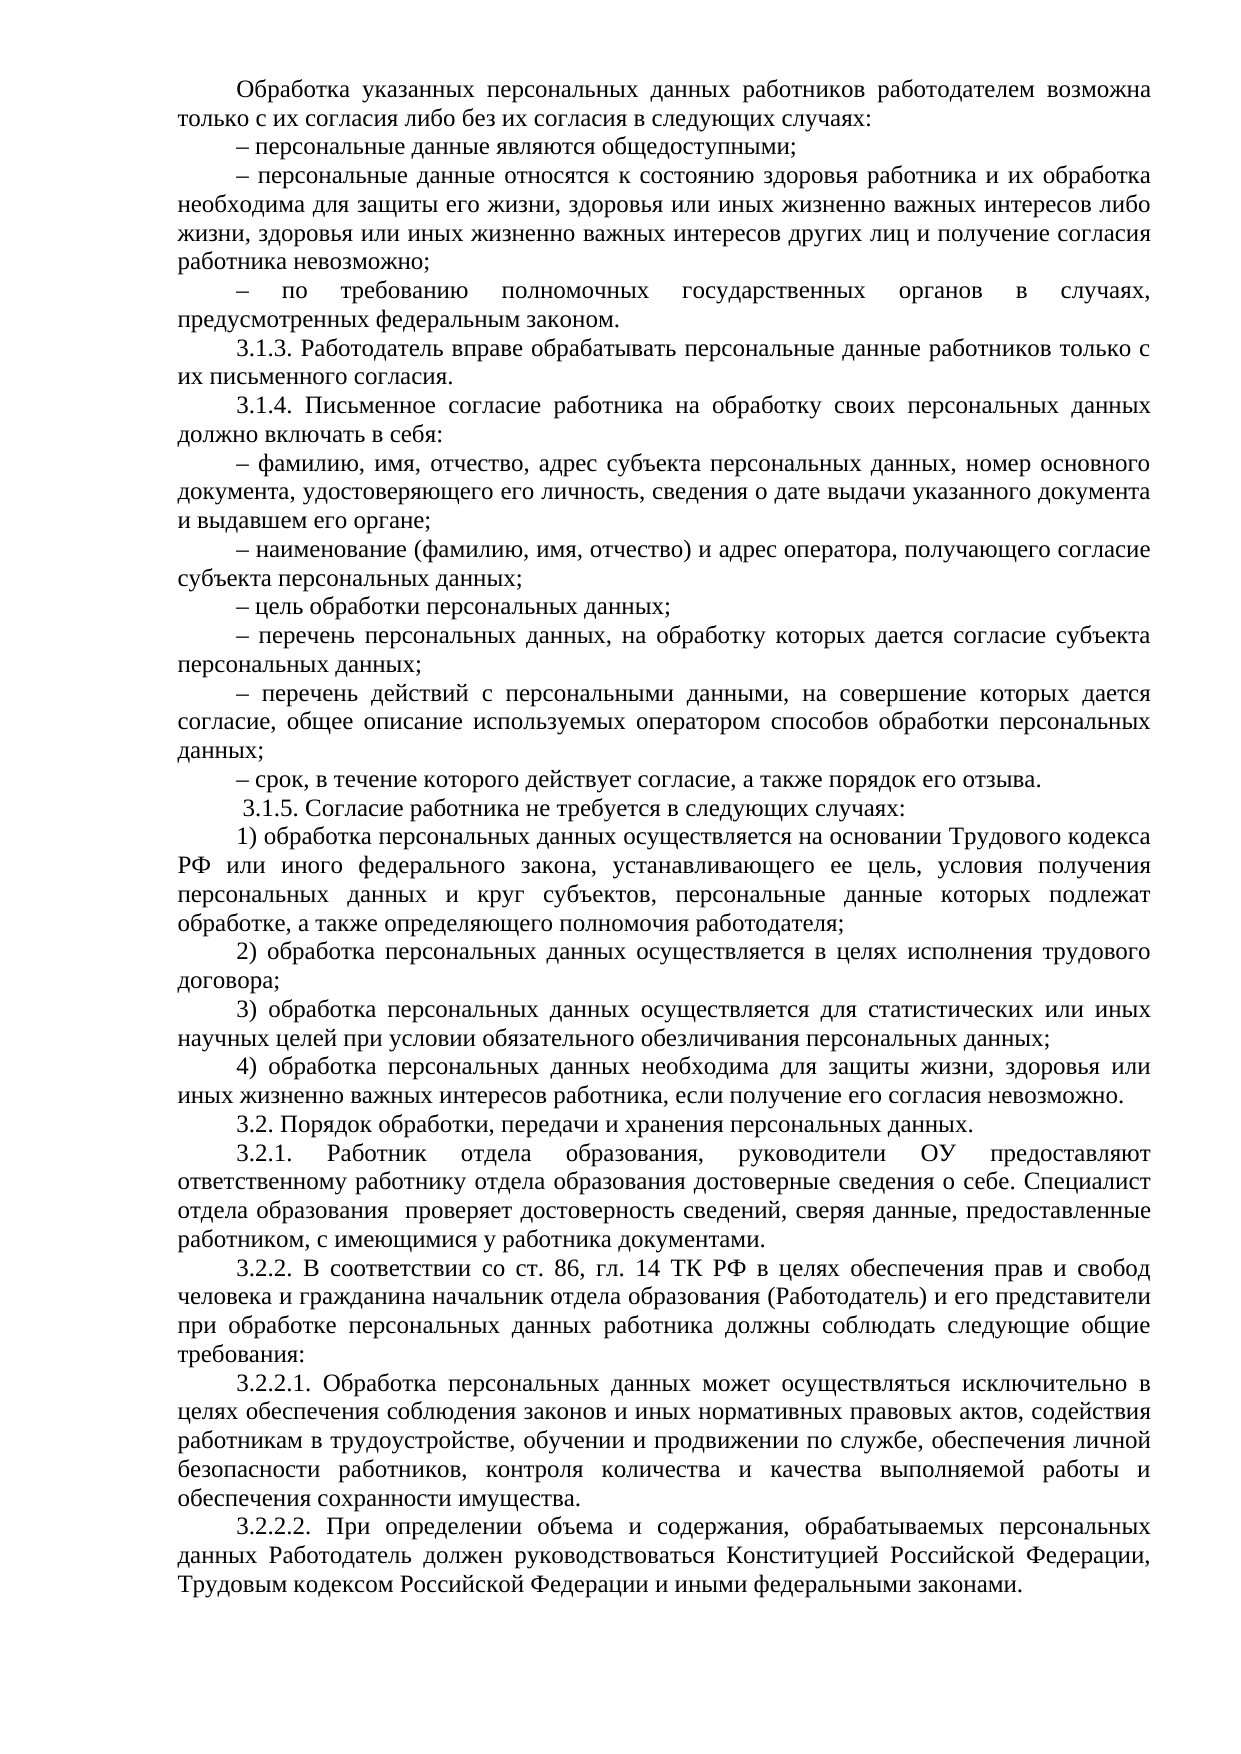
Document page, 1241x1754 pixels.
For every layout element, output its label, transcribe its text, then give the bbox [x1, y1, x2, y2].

text 3.2.1. Работник отдела образования, руководители ОУ предоставляют ответственному работнику отдела образования достоверные сведения о себе. Специалист отдела образования проверяет достоверность сведений, сверяя данные, предоставленные работником, с имеющимися у работника документами. [177, 1138, 1152, 1253]
text – перечень персональных данных, на обработку которых дается согласие субъекта персональных данных; [177, 620, 1152, 678]
text 3.1.4. Письменное согласие работника на обработку своих персональных данных должно включать в себя: [177, 390, 1152, 448]
text 3.2.2.1. Обработка персональных данных может осуществляться исключительно в целях обеспечения соблюдения законов и иных нормативных правовых актов, содействия работникам в трудоустройстве, обучении и продвижении по службе, обеспечения личной безопасности работников, контроля количества и качества выполняемой работы и обеспечения сохранности имущества. [177, 1368, 1152, 1511]
text 1) обработка персональных данных осуществляется на основании Трудового кодекса РФ или иного федерального закона, устанавливающего ее цель, условия получения персональных данных и круг субъектов, персональные данные которых подлежат обработке, а также определяющего полномочия работодателя; [177, 821, 1152, 936]
text – персональные данные являются общедоступными; [177, 131, 1152, 160]
text 2) обработка персональных данных осуществляется в целях исполнения трудового договора; [177, 936, 1152, 994]
text 4) обработка персональных данных необходима для защиты жизни, здоровья или иных жизненно важных интересов работника, если получение его согласия невозможно. [177, 1051, 1152, 1109]
text 3.1.3. Работодатель вправе обрабатывать персональные данные работников только с их письменного согласия. [177, 333, 1152, 390]
text 3) обработка персональных данных осуществляется для статистических или иных научных целей при условии обязательного обезличивания персональных данных; [177, 994, 1152, 1051]
text 3.2. Порядок обработки, передачи и хранения персональных данных. [177, 1109, 1152, 1138]
text 3.2.2.2. При определении объема и содержания, обрабатываемых персональных данных Работодатель должен руководствоваться Конституцией Российской Федерации, Трудовым кодексом Российской Федерации и иными федеральными законами. [177, 1511, 1152, 1598]
text – наименование (фамилию, имя, отчество) и адрес оператора, получающего согласие субъекта персональных данных; [177, 534, 1152, 591]
text – цель обработки персональных данных; [177, 591, 1152, 620]
text Обработка указанных персональных данных работников работодателем возможна только с их согласия либо без их согласия в следующих случаях: [177, 74, 1152, 131]
text – срок, в течение которого действует согласие, а также порядок его отзыва. [177, 764, 1152, 793]
text – персональные данные относятся к состоянию здоровья работника и их обработка необходима для защиты его жизни, здоровья или иных жизненно важных интересов либо жизни, здоровья или иных жизненно важных интересов других лиц и получение согласия работника невозможно; [177, 160, 1152, 275]
text – перечень действий с персональными данными, на совершение которых дается согласие, общее описание используемых оператором способов обработки персональных данных; [177, 678, 1152, 764]
text 3.2.2. В соответствии со ст. 86, гл. 14 ТК РФ в целях обеспечения прав и свобод человека и гражданина начальник отдела образования (Работодатель) и его представители при обработке персональных данных работника должны соблюдать следующие общие требования: [177, 1253, 1152, 1368]
text – по требованию полномочных государственных органов в случаях, предусмотренных федеральным законом. [177, 275, 1152, 333]
text 3.1.5. Согласие работника не требуется в следующих случаях: [177, 793, 1152, 821]
text – фамилию, имя, отчество, адрес субъекта персональных данных, номер основного документа, удостоверяющего его личность, сведения о дате выдачи указанного документа и выдавшем его органе; [177, 448, 1152, 534]
